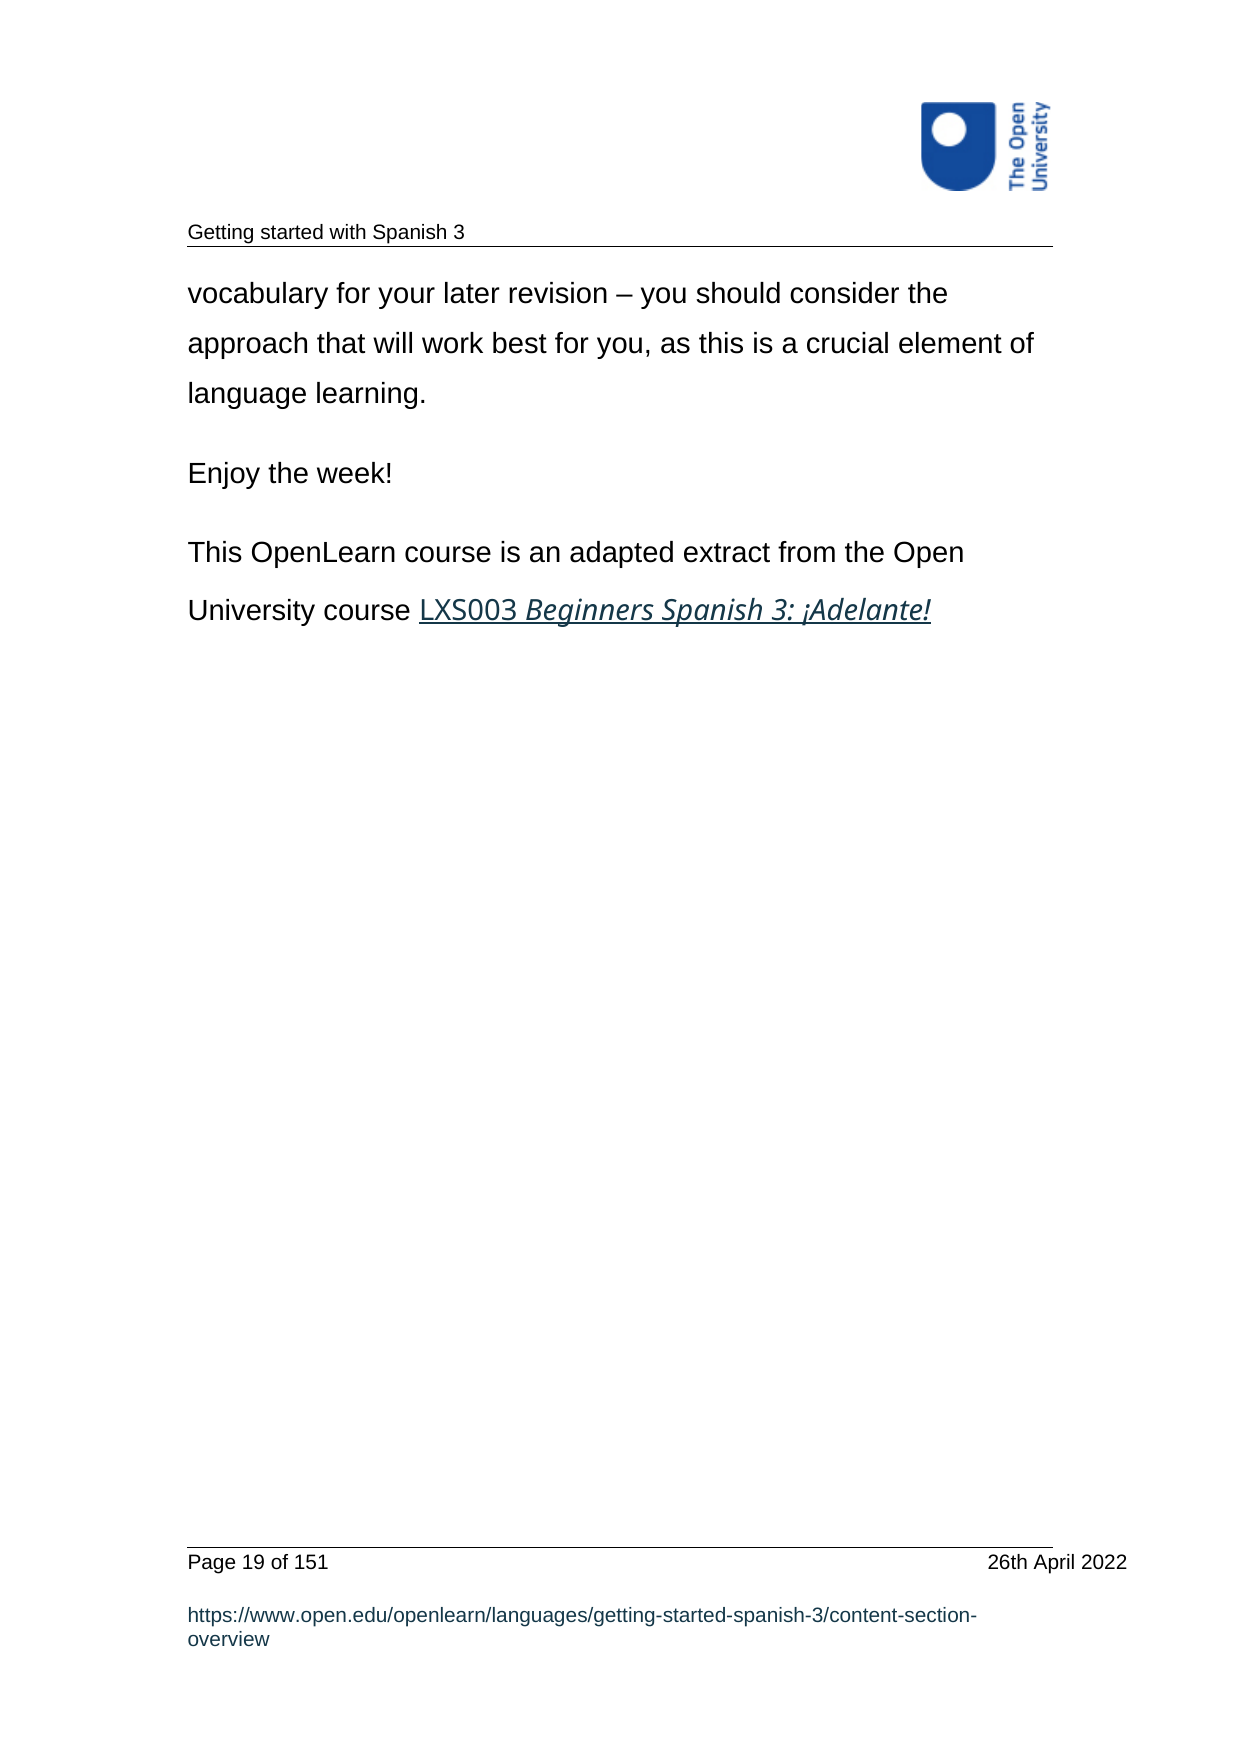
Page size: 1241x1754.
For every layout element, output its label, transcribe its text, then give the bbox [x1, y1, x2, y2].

picture [921, 102, 1052, 191]
text Enjoy the week! [187, 456, 1053, 489]
text This OpenLearn course is an adapted extract from the Open University course LXS003 Beginners Spanish 3: ¡Adelante! [187, 535, 1053, 628]
